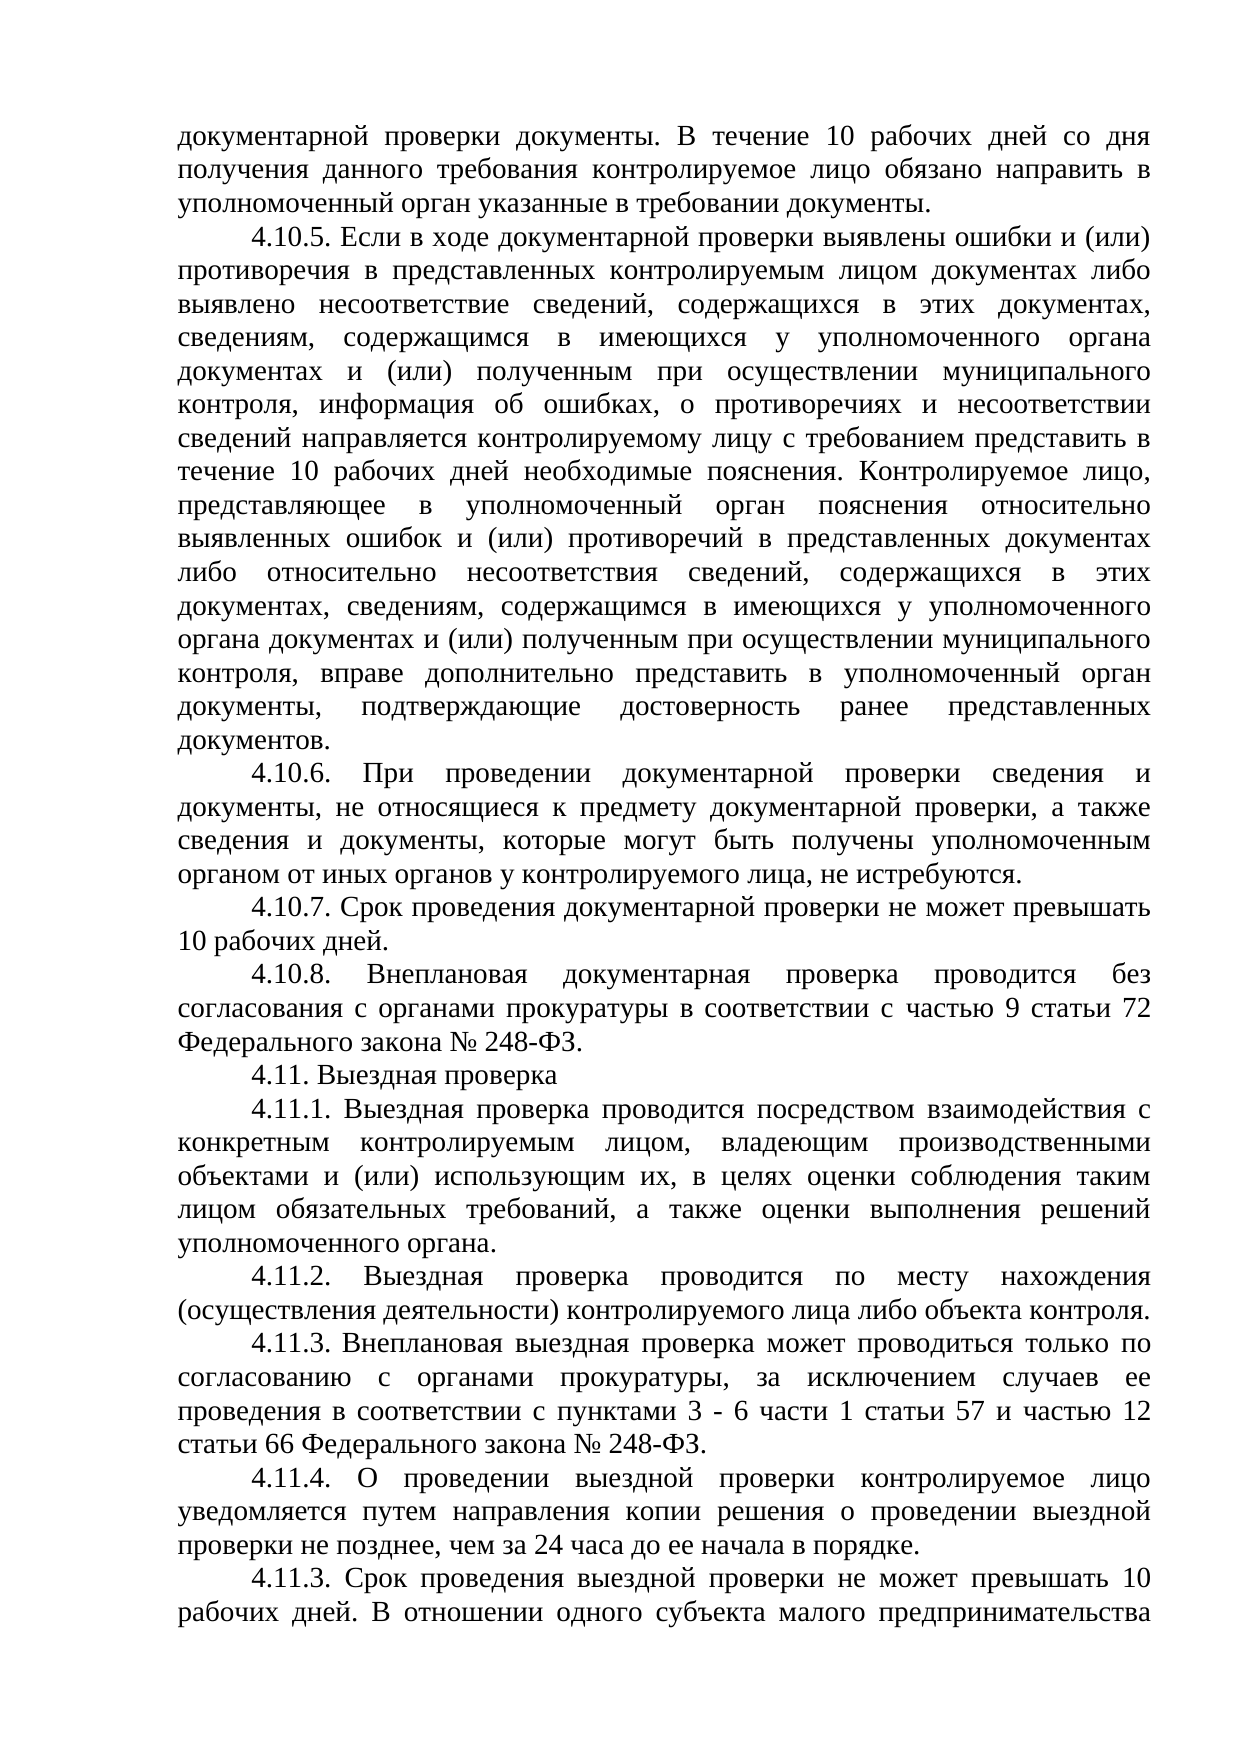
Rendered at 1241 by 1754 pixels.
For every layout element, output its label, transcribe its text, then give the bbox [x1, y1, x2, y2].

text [177, 1560, 1152, 1627]
text 4.10.7. Срок проведения документарной проверки не может превышать 10 рабочих дней. [177, 889, 1152, 957]
text 4.11.3. Внеплановая выездная проверка может проводиться только по согласованию с органами прокуратуры, за исключением случаев ее проведения в соответствии с пунктами 3 - 6 части 1 статьи 57 и частью 12 статьи 66 Федерального закона № 248-ФЗ. [177, 1326, 1152, 1460]
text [177, 118, 1152, 219]
text 4.11.2. Выездная проверка проводится по месту нахождения (осуществления деятельности) контролируемого лица либо объекта контроля. [177, 1258, 1152, 1326]
text 4.11.4. О проведении выездной проверки контролируемое лицо уведомляется путем направления копии решения о проведении выездной проверки не позднее, чем за 24 часа до ее начала в порядке. [177, 1460, 1152, 1560]
text 4.10.6. При проведении документарной проверки сведения и документы, не относящиеся к предмету документарной проверки, а также сведения и документы, которые могут быть получены уполномоченным органом от иных органов у контролируемого лица, не истребуются. [177, 755, 1152, 889]
text 4.11. Выездная проверка [177, 1057, 1152, 1091]
text 4.11.1. Выездная проверка проводится посредством взаимодействия с конкретным контролируемым лицом, владеющим производственными объектами и (или) использующим их, в целях оценки соблюдения таким лицом обязательных требований, а также оценки выполнения решений уполномоченного органа. [177, 1091, 1152, 1258]
text 4.10.8. Внеплановая документарная проверка проводится без согласования с органами прокуратуры в соответствии с частью 9 статьи 72 Федерального закона № 248-ФЗ. [177, 957, 1152, 1057]
text 4.10.5. Если в ходе документарной проверки выявлены ошибки и (или) противоречия в представленных контролируемым лицом документах либо выявлено несоответствие сведений, содержащихся в этих документах, сведениям, содержащимся в имеющихся у уполномоченного органа документах и (или) полученным при осуществлении муниципального контроля, информация об ошибках, о противоречиях и несоответствии сведений направляется контролируемому лицу с требованием представить в течение 10 рабочих дней необходимые пояснения. Контролируемое лицо, представляющее в уполномоченный орган пояснения относительно выявленных ошибок и (или) противоречий в представленных документах либо относительно несоответствия сведений, содержащихся в этих документах, сведениям, содержащимся в имеющихся у уполномоченного органа документах и (или) полученным при осуществлении муниципального контроля, вправе дополнительно представить в уполномоченный орган документы, подтверждающие достоверность ранее представленных документов. [177, 219, 1152, 755]
